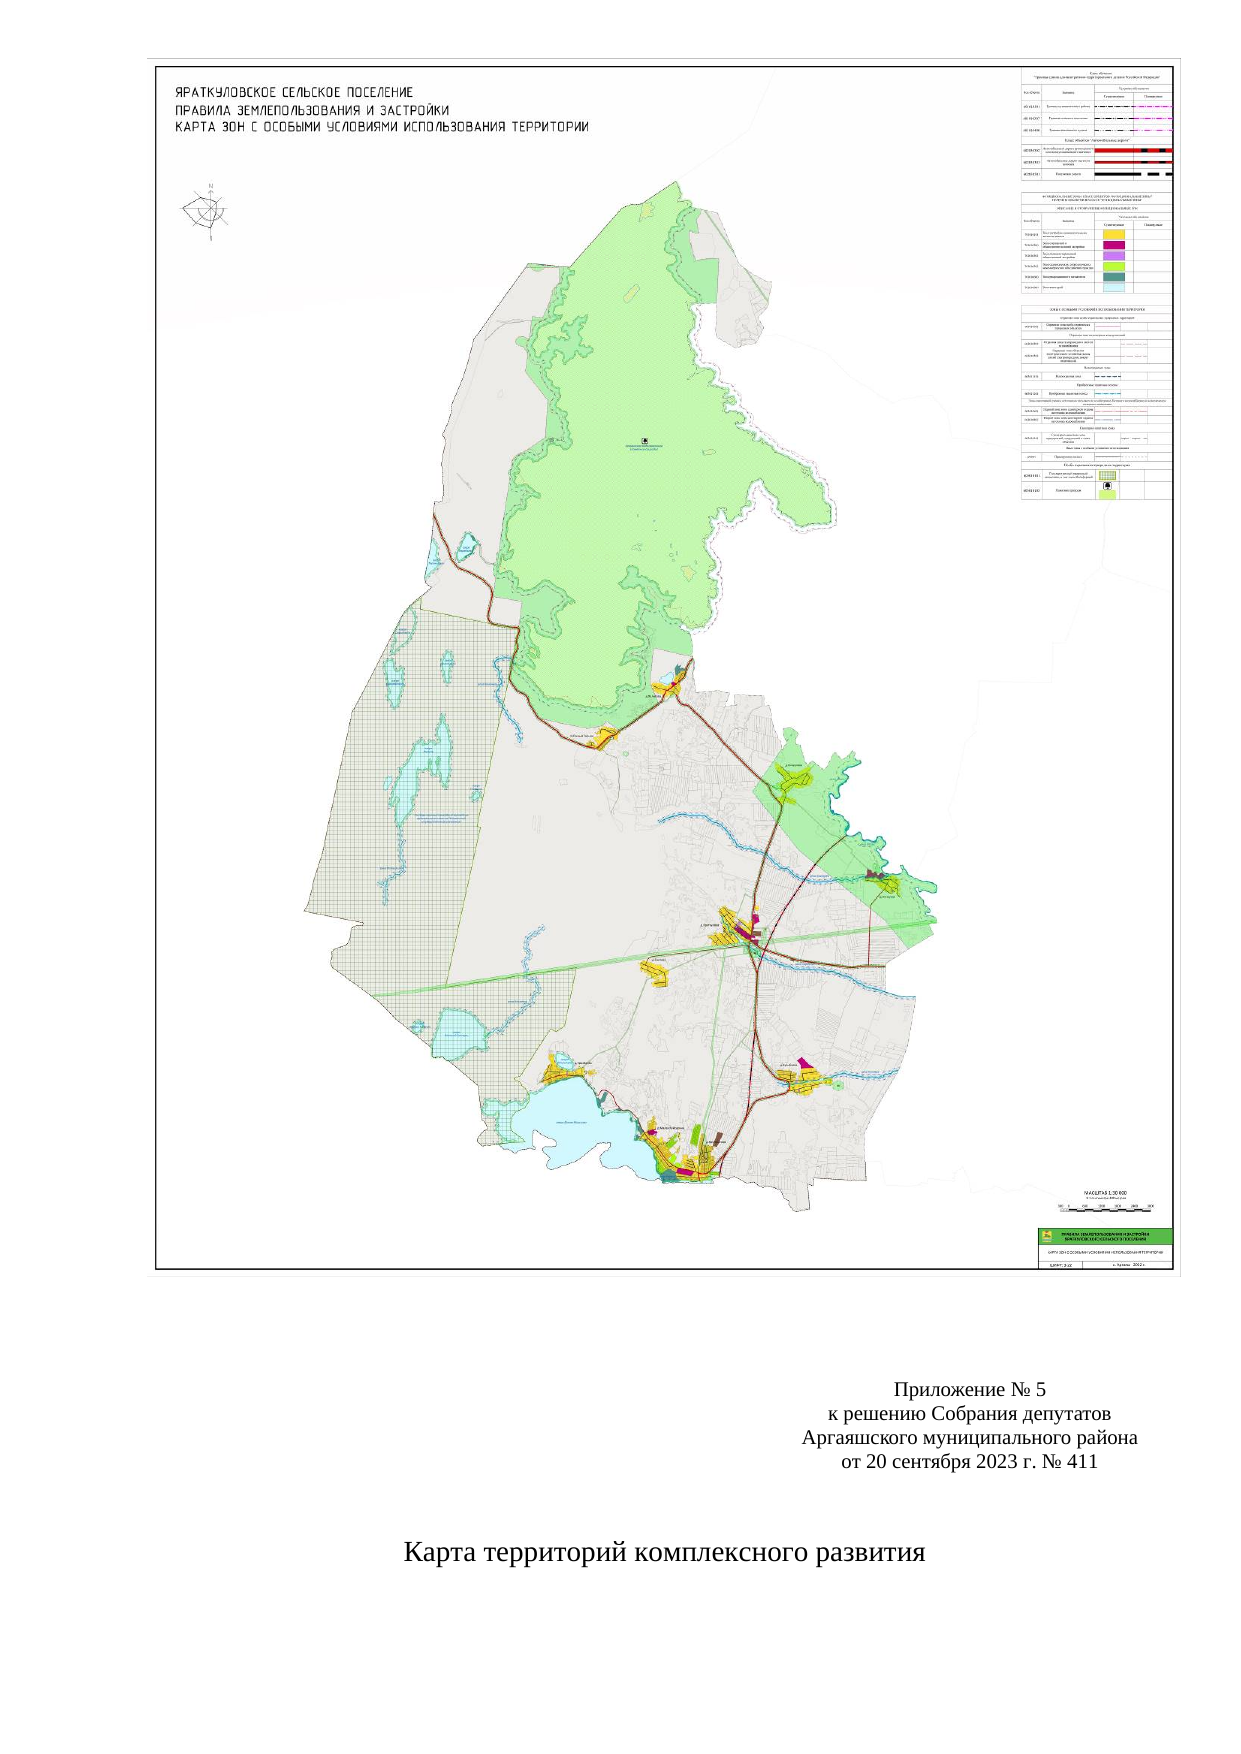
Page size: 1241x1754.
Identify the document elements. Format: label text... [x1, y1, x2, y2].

table_header Приложение № 5 к решению Собрания депутатов Аргаяшского муниципального района от 20 сентября 2023 г. № 411 [758, 1377, 1181, 1500]
picture [147, 58, 1181, 1277]
text Карта территорий комплексного развития [148, 1534, 1181, 1567]
